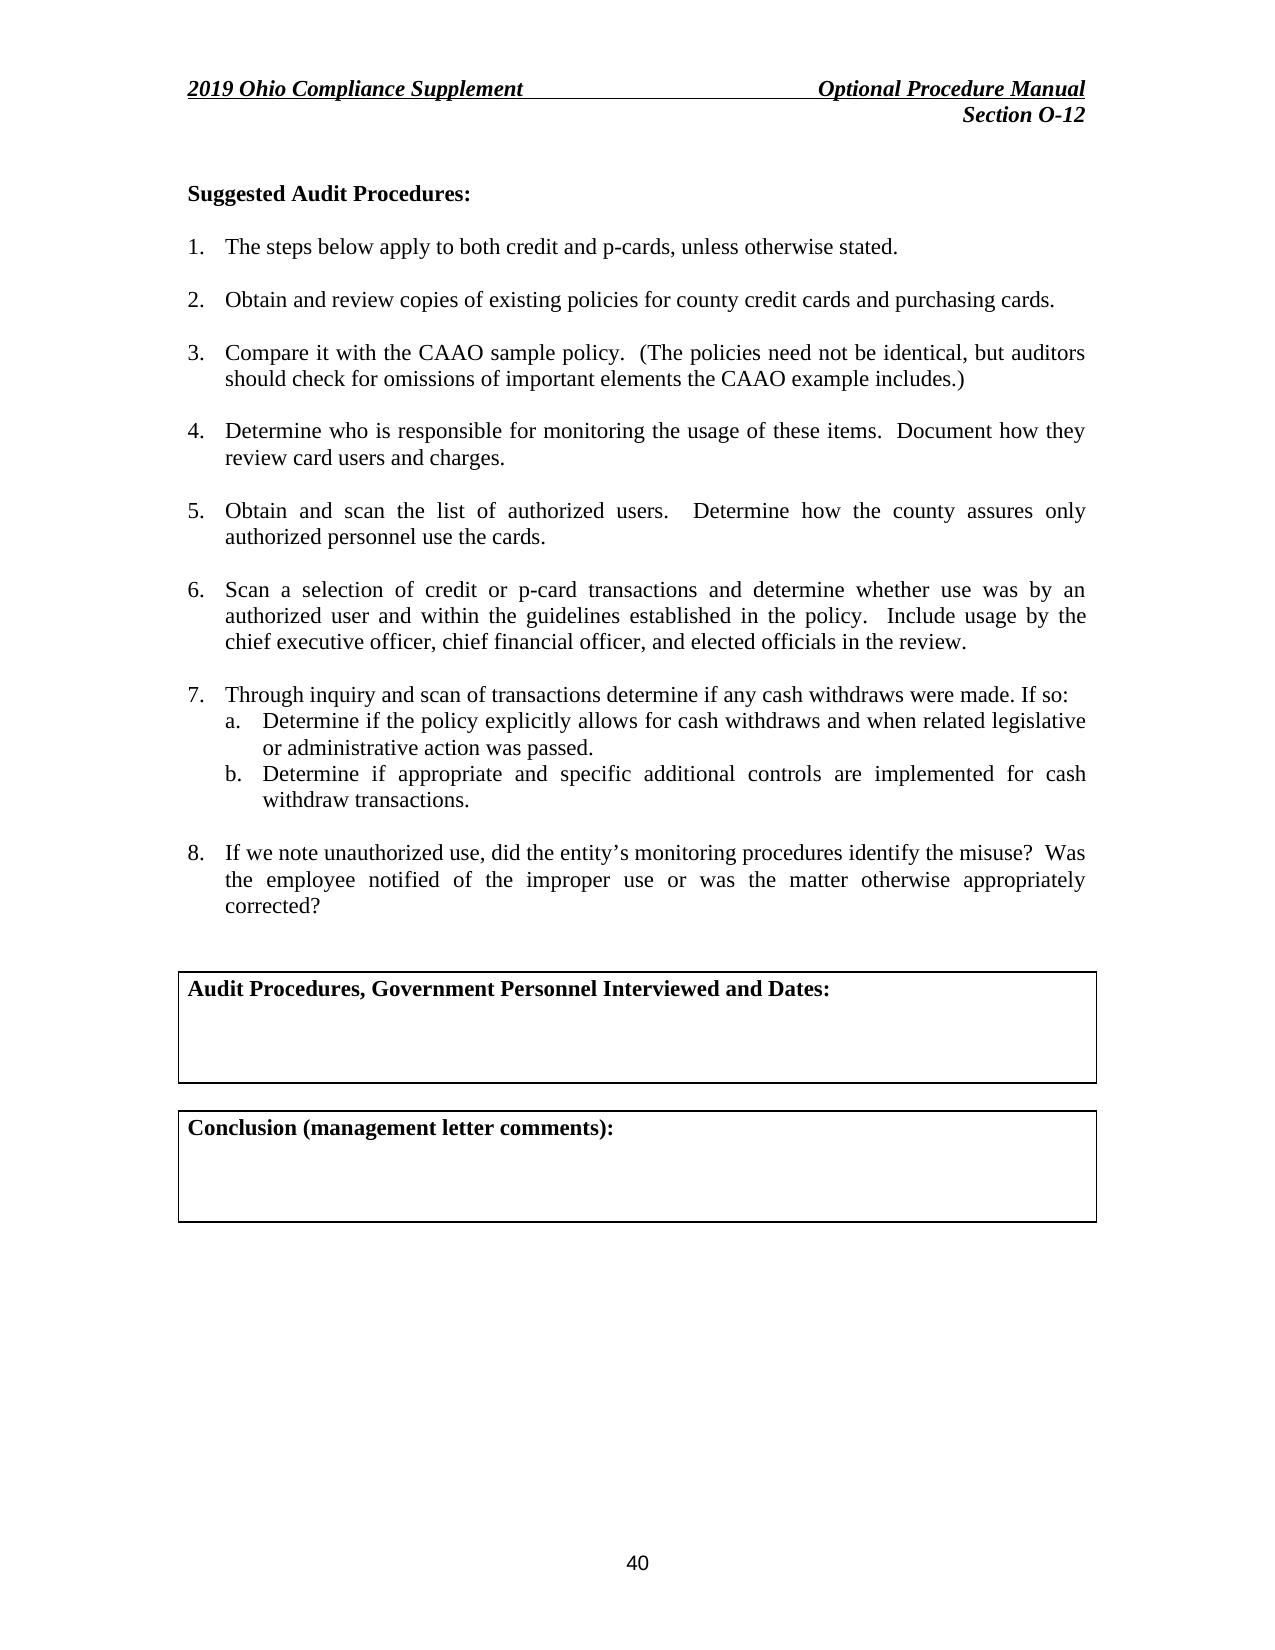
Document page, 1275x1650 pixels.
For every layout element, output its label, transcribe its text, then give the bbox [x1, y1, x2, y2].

text Audit Procedures, Government Personnel Interviewed and Dates: [179, 973, 1096, 1001]
list Scan a selection of credit or p-card transactions and determine whether use was by an authorized user and within the guidelines established in the policy. Include usage by the chief executive officer, chief financial officer, and elected officials in the review. [187, 576, 1087, 655]
list Through inquiry and scan of transactions determine if any cash withdraws were made. If so: [187, 681, 1087, 707]
list Determine who is responsible for monitoring the usage of these items. Document how they review card users and charges. [187, 418, 1087, 470]
text Conclusion (management letter comments): [179, 1112, 1096, 1140]
list Compare it with the CAAO sample policy. (The policies need not be identical, but auditors should check for omissions of important elements the CAAO example includes.) [187, 338, 1087, 391]
list Obtain and review copies of existing policies for county credit cards and purchasing cards. [187, 286, 1087, 312]
list Determine if appropriate and specific additional controls are implemented for cash withdraw transactions. [225, 760, 1087, 813]
list Obtain and scan the list of authorized users. Determine how the county assures only authorized personnel use the cards. [187, 497, 1087, 549]
list The steps below apply to both credit and p-cards, unless otherwise stated. [187, 233, 1087, 259]
list If we note unauthorized use, did the entity’s monitoring procedures identify the misuse? Was the employee notified of the improper use or was the matter otherwise appropriately corrected? [187, 839, 1087, 918]
text Suggested Audit Procedures: [187, 180, 1087, 207]
list Determine if the policy explicitly allows for cash withdraws and when related legislative or administrative action was passed. [225, 707, 1087, 760]
